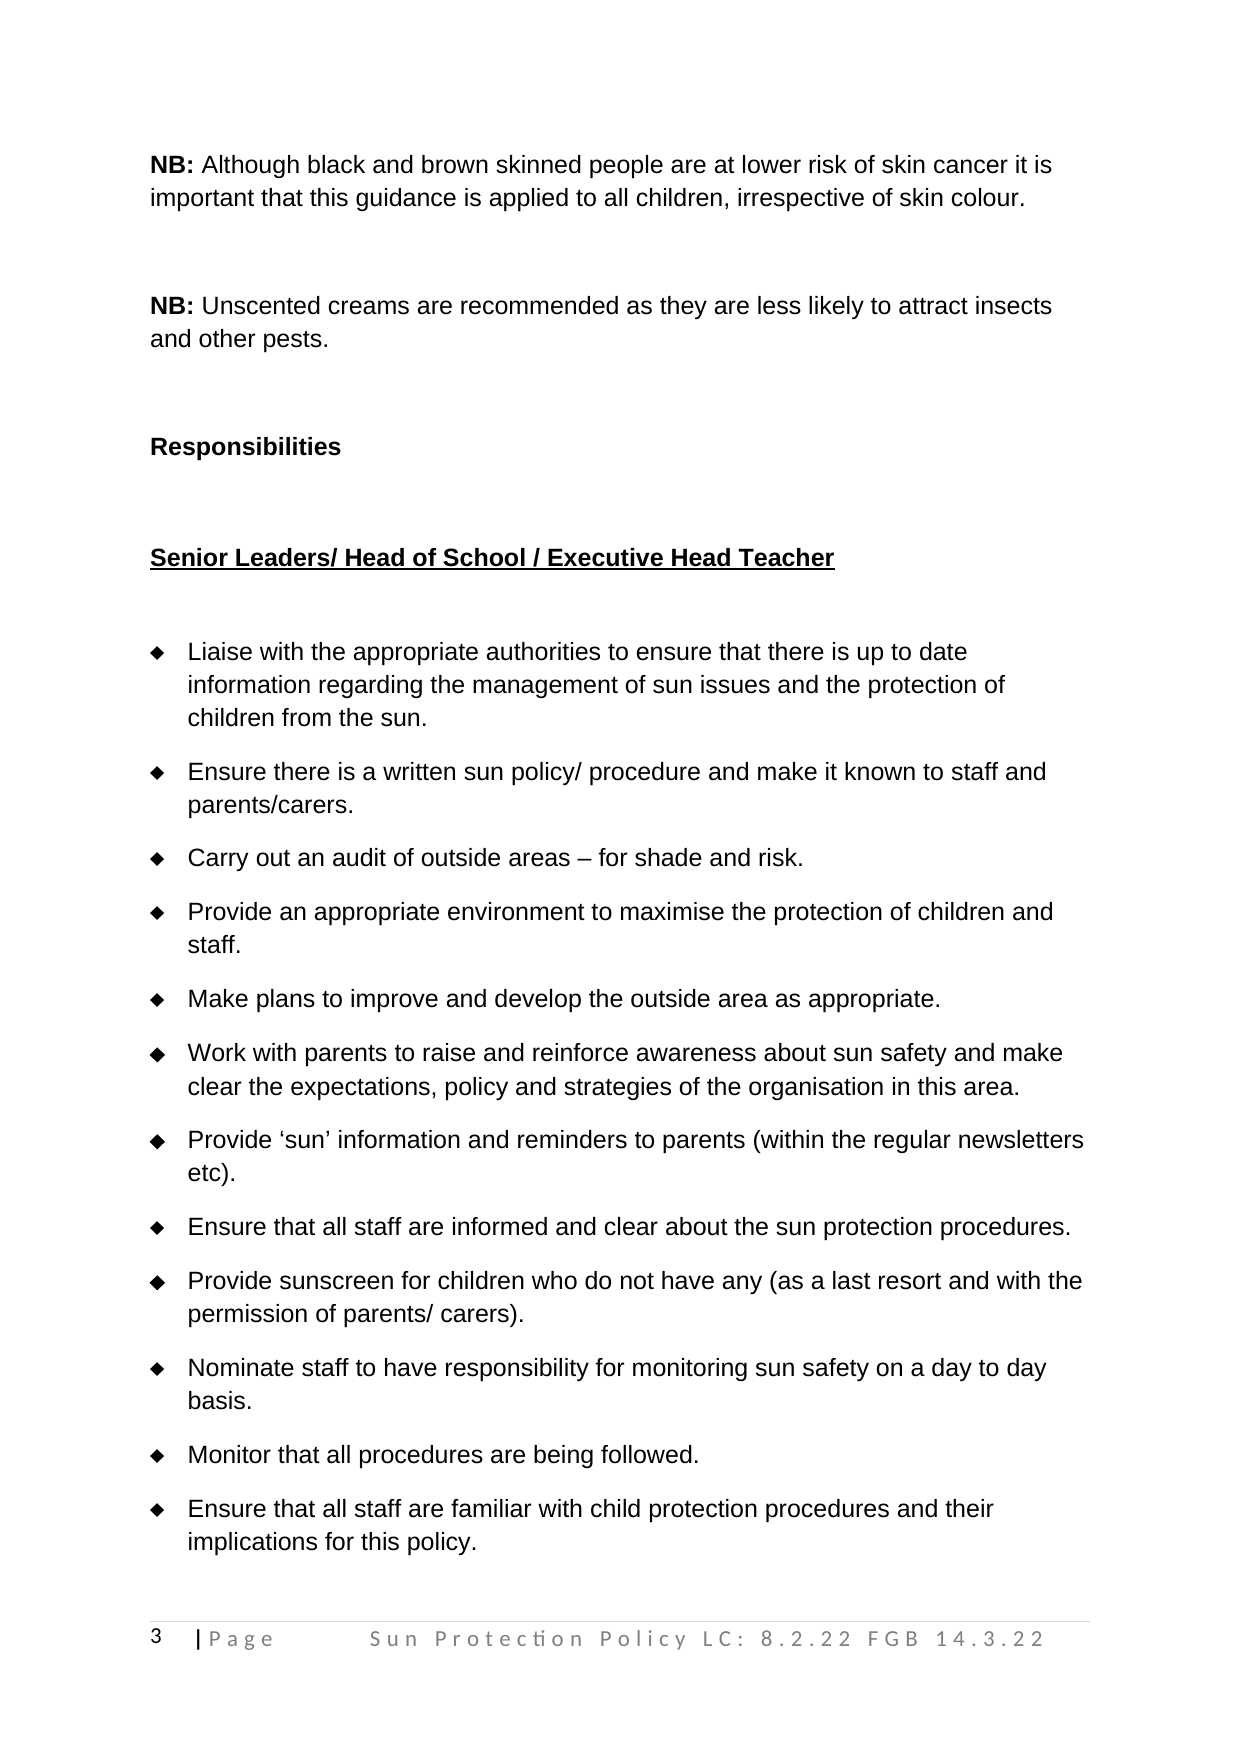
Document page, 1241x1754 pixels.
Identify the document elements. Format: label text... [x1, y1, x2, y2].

text NB: Although black and brown skinned people are at lower risk of skin cancer it is important that this guidance is applied to all children, irrespective of skin colour. [150, 150, 1090, 212]
list Provide an appropriate environment to maximise the protection of children and staff. [150, 897, 1090, 959]
text Senior Leaders/ Head of School / Executive Head Teacher [150, 543, 1090, 572]
list Provide ‘sun’ information and reminders to parents (within the regular newsletters etc). [150, 1125, 1090, 1187]
list Ensure that all staff are familiar with child protection procedures and their implications for this policy. [150, 1494, 1090, 1556]
list Liaise with the appropriate authorities to ensure that there is up to date information regarding the management of sun issues and the protection of children from the sun. [150, 636, 1090, 731]
list Carry out an audit of outside areas – for shade and risk. [150, 843, 1090, 872]
list Ensure that all staff are informed and clear about the sun protection procedures. [150, 1212, 1090, 1241]
list Provide sunscreen for children who do not have any (as a last resort and with the permission of parents/ carers). [150, 1266, 1090, 1328]
text Responsibilities [150, 431, 1090, 460]
list Make plans to improve and develop the outside area as appropriate. [150, 984, 1090, 1013]
list Work with parents to raise and reinforce awareness about sun safety and make clear the expectations, policy and strategies of the organisation in this area. [150, 1038, 1090, 1100]
list Ensure there is a written sun policy/ procedure and make it known to staff and parents/carers. [150, 756, 1090, 818]
list Monitor that all procedures are being followed. [150, 1440, 1090, 1469]
text NB: Unscented creams are recommended as they are less likely to attract insects and other pests. [150, 291, 1090, 352]
list Nominate staff to have responsibility for monitoring sun safety on a day to day basis. [150, 1353, 1090, 1415]
